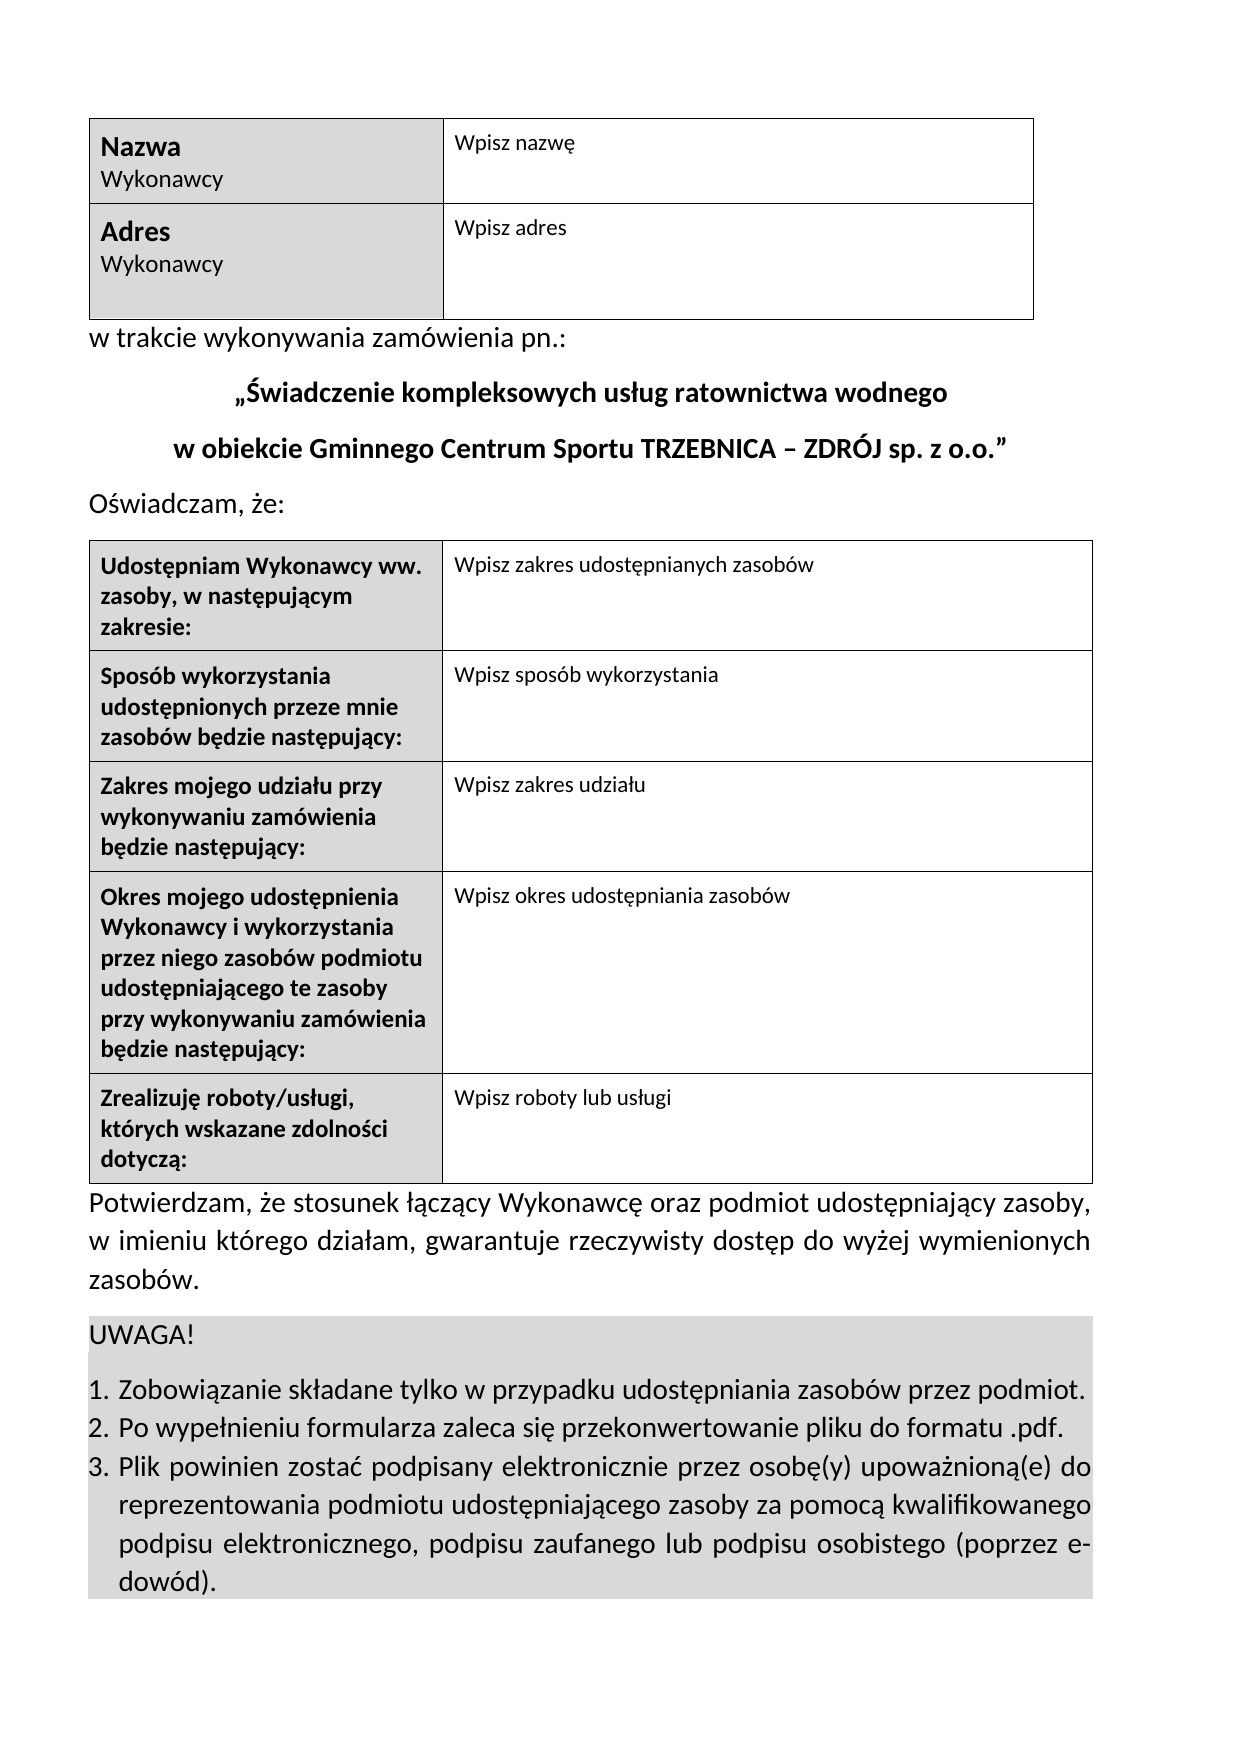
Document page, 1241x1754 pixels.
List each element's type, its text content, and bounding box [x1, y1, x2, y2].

text „Świadczenie kompleksowych usług ratownictwa wodnego [89, 374, 1093, 410]
table_cell Zakres mojego udziału przy wykonywaniu zamówienia będzie następujący: [90, 762, 442, 871]
text UWAGA! [89, 1316, 1093, 1352]
table_cell Okres mojego udostępnienia Wykonawcy i wykorzystania przez niego zasobów podmiotu udostępniającego te zasoby przy wykonywaniu zamówienia będzie następujący: [90, 872, 442, 1073]
text Potwierdzam, że stosunek łączący Wykonawcę oraz podmiot udostępniający zasoby, w imieniu którego działam, gwarantuje rzeczywisty dostęp do wyżej wymienionych zasobów. [89, 1184, 1093, 1297]
table_cell Zrealizuję roboty/usługi, których wskazane zdolności dotyczą: [90, 1074, 442, 1183]
list Po wypełnieniu formularza zaleca się przekonwertowanie pliku do formatu .pdf. [88, 1409, 1093, 1445]
table_header Udostępniam Wykonawcy ww. zasoby, w następującym zakresie: [90, 541, 442, 650]
text w obiekcie Gminnego Centrum Sportu TRZEBNICA – ZDRÓJ sp. z o.o.” [89, 430, 1093, 465]
list Plik powinien zostać podpisany elektronicznie przez osobę(y) upoważnioną(e) do reprezentowania podmiotu udostępniającego zasoby za pomocą kwalifikowanego podpisu elektronicznego, podpisu zaufanego lub podpisu osobistego (poprzez e-dowód). [88, 1448, 1093, 1599]
text w trakcie wykonywania zamówienia pn.: [89, 319, 1093, 355]
table_cell Sposób wykorzystania udostępnionych przeze mnie zasobów będzie następujący: [90, 651, 442, 761]
list Zobowiązanie składane tylko w przypadku udostępniania zasobów przez podmiot. [88, 1371, 1093, 1407]
table_cell Adres Wykonawcy [90, 204, 443, 318]
text Oświadczam, że: [89, 485, 1093, 520]
table_header Nazwa Wykonawcy [90, 119, 443, 203]
